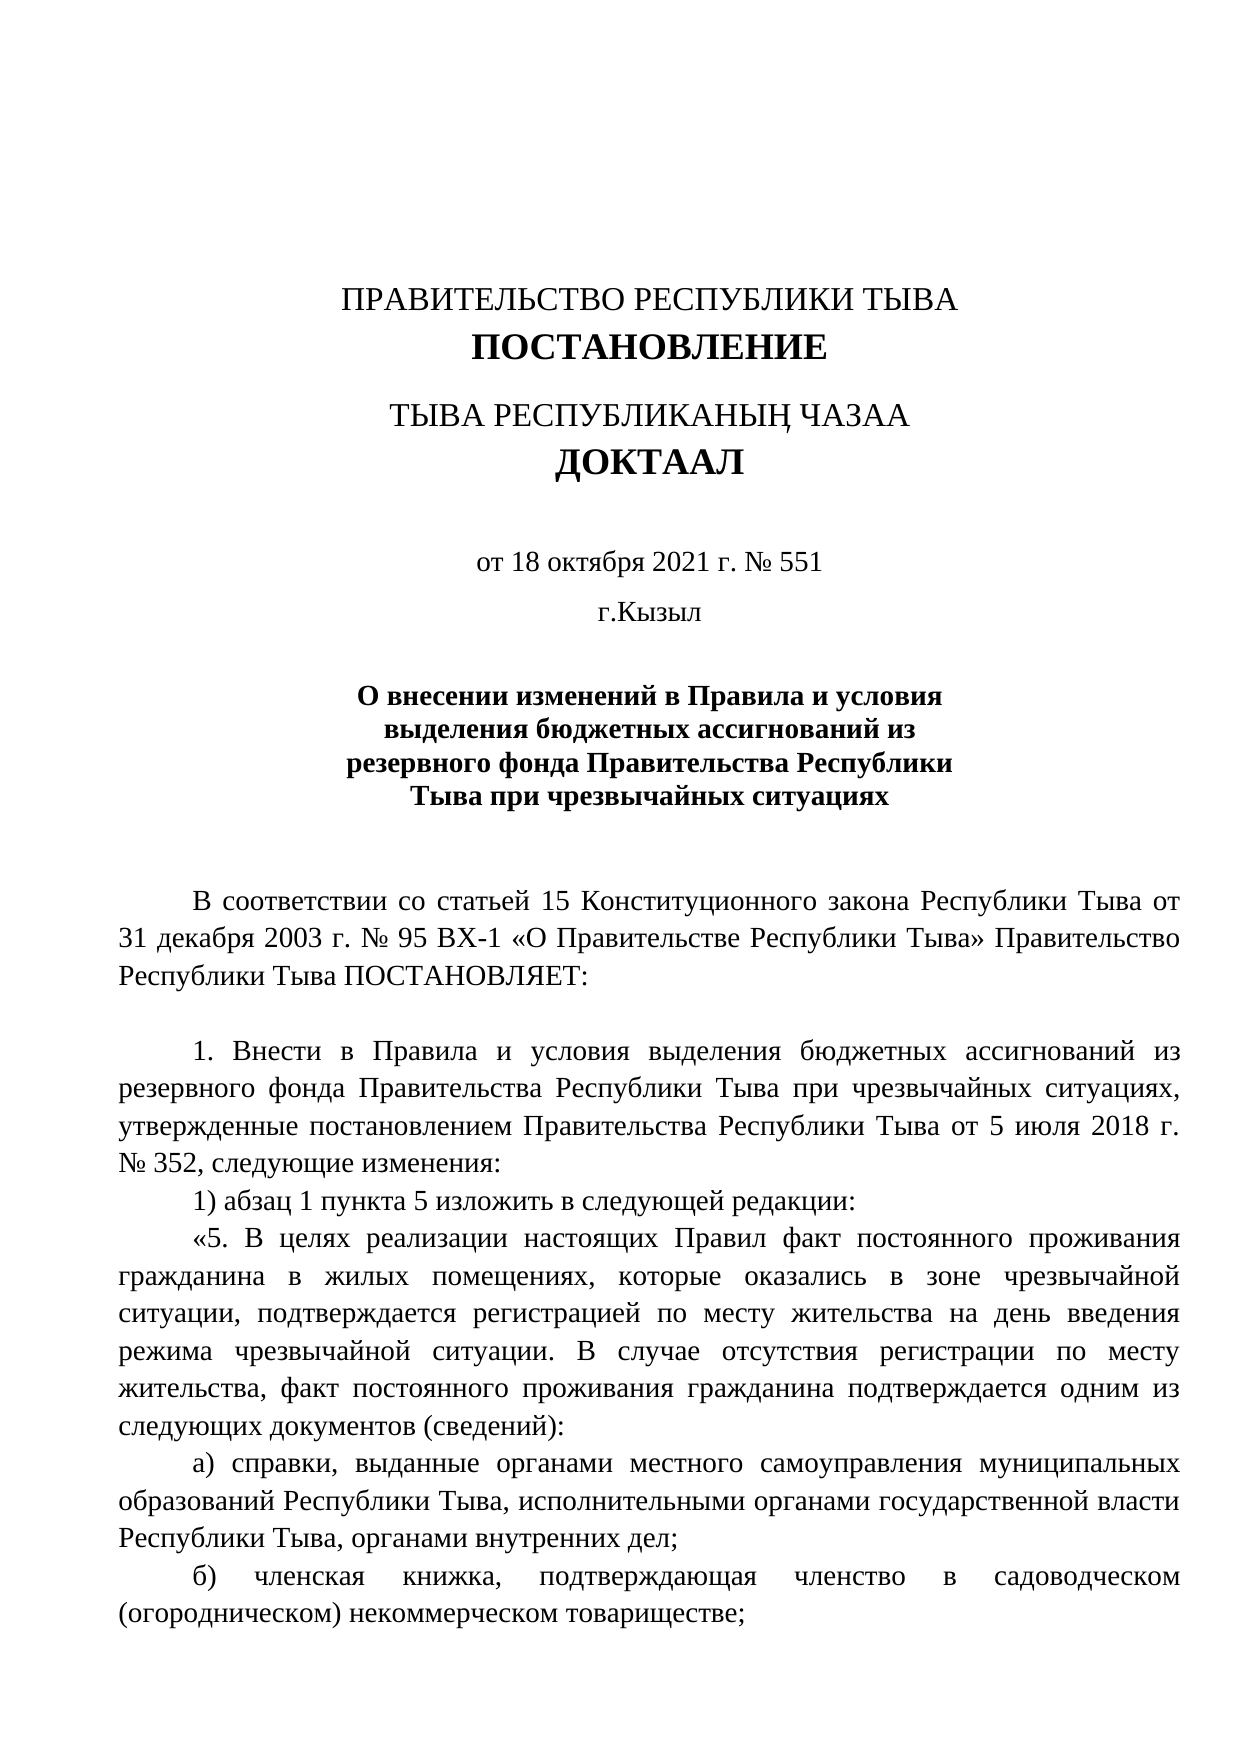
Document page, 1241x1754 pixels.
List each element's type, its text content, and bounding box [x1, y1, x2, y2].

title резервного фонда Правительства Республики [118, 745, 1181, 778]
text ПРАВИТЕЛЬСТВО РЕСПУБЛИКИ ТЫВА ПОСТАНОВЛЕНИЕ [118, 280, 1181, 368]
title от 18 октября 2021 г. № 551 [118, 544, 1181, 577]
title г.Кызыл [118, 594, 1181, 627]
text 1. Внести в Правила и условия выделения бюджетных ассигнований из резервного фонда Правительства Республики Тыва при чрезвычайных ситуациях, утвержденные постановлением Правительства Республики Тыва от 5 июля 2018 г. № 352, следующие изменения: [118, 1029, 1181, 1179]
title выделения бюджетных ассигнований из [118, 711, 1181, 745]
title О внесении изменений в Правила и условия [118, 678, 1181, 711]
text б) членская книжка, подтверждающая членство в садоводческом (огородническом) некоммерческом товариществе; [118, 1554, 1181, 1629]
text ТЫВА РЕСПУБЛИКАНЫӉ ЧАЗАА ДОКТААЛ [118, 395, 1181, 483]
text «5. В целях реализации настоящих Правил факт постоянного проживания гражданина в жилых помещениях, которые оказались в зоне чрезвычайной ситуации, подтверждается регистрацией по месту жительства на день введения режима чрезвычайной ситуации. В случае отсутствия регистрации по месту жительства, факт постоянного проживания гражданина подтверждается одним из следующих документов (сведений): [118, 1217, 1181, 1442]
text а) справки, выданные органами местного самоуправления муниципальных образований Республики Тыва, исполнительными органами государственной власти Республики Тыва, органами внутренних дел; [118, 1442, 1181, 1554]
title Тыва при чрезвычайных ситуациях [118, 778, 1181, 812]
text 1) абзац 1 пункта 5 изложить в следующей редакции: [118, 1179, 1181, 1217]
text В соответствии со статьей 15 Конституционного закона Республики Тыва от 31 декабря 2003 г. № 95 ВХ-1 «О Правительстве Республики Тыва» Правительство Республики Тыва ПОСТАНОВЛЯЕТ: [118, 879, 1181, 992]
